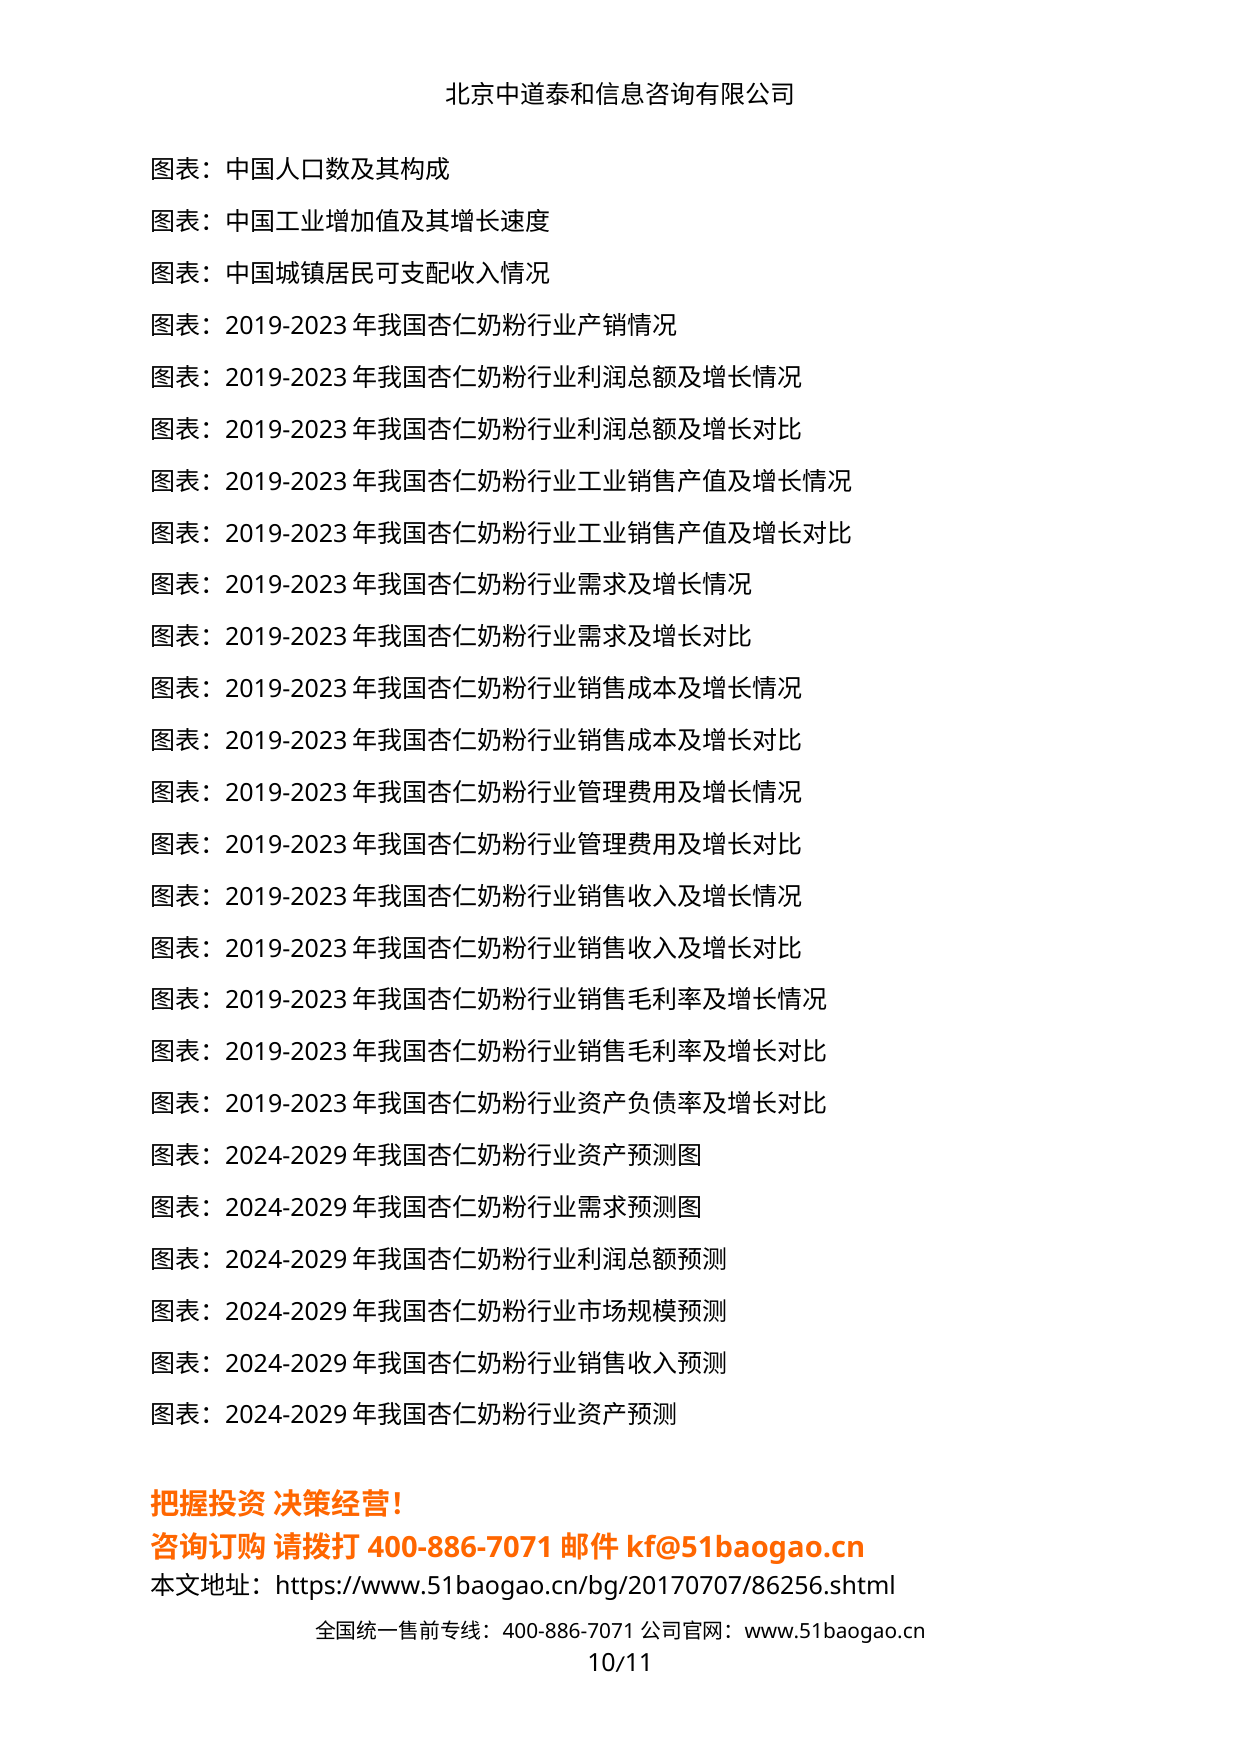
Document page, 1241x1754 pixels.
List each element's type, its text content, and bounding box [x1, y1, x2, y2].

text 图表：2019-2023年我国杏仁奶粉行业销售成本及增长情况 [150, 669, 1090, 705]
text 图表：2019-2023年我国杏仁奶粉行业管理费用及增长对比 [150, 824, 1090, 861]
text 图表：2019-2023年我国杏仁奶粉行业销售毛利率及增长对比 [150, 1032, 1090, 1068]
text 图表：中国工业增加值及其增长速度 [150, 202, 1090, 238]
text 把握投资 决策经营！咨询订购 请拨打 400-886-7071 邮件 kf@51baogao.cn本文地址：https://www.51baogao.cn/bg/20170707/86256.shtml [150, 1447, 1090, 1602]
text 图表：2019-2023年我国杏仁奶粉行业利润总额及增长对比 [150, 409, 1090, 446]
text 图表：2019-2023年我国杏仁奶粉行业销售收入及增长对比 [150, 928, 1090, 964]
text 图表：2024-2029年我国杏仁奶粉行业资产预测图 [150, 1136, 1090, 1172]
text 图表：2024-2029年我国杏仁奶粉行业利润总额预测 [150, 1239, 1090, 1276]
text 图表：2019-2023年我国杏仁奶粉行业需求及增长对比 [150, 617, 1090, 653]
text 图表：2024-2029年我国杏仁奶粉行业需求预测图 [150, 1187, 1090, 1224]
text 图表：2019-2023年我国杏仁奶粉行业需求及增长情况 [150, 565, 1090, 601]
text 图表：2024-2029年我国杏仁奶粉行业销售收入预测 [150, 1343, 1090, 1379]
text 图表：2019-2023年我国杏仁奶粉行业销售收入及增长情况 [150, 876, 1090, 912]
text 图表：中国城镇居民可支配收入情况 [150, 254, 1090, 290]
text 图表：2024-2029年我国杏仁奶粉行业资产预测 [150, 1395, 1090, 1431]
text 图表：2019-2023年我国杏仁奶粉行业工业销售产值及增长对比 [150, 513, 1090, 549]
text 图表：2019-2023年我国杏仁奶粉行业工业销售产值及增长情况 [150, 461, 1090, 497]
text 图表：中国人口数及其构成 [150, 150, 1090, 186]
text 图表：2019-2023年我国杏仁奶粉行业管理费用及增长情况 [150, 772, 1090, 809]
text 图表：2019-2023年我国杏仁奶粉行业产销情况 [150, 306, 1090, 342]
text 图表：2019-2023年我国杏仁奶粉行业资产负债率及增长对比 [150, 1084, 1090, 1120]
text 图表：2019-2023年我国杏仁奶粉行业销售成本及增长对比 [150, 721, 1090, 757]
text 图表：2024-2029年我国杏仁奶粉行业市场规模预测 [150, 1291, 1090, 1327]
text 图表：2019-2023年我国杏仁奶粉行业销售毛利率及增长情况 [150, 980, 1090, 1016]
text 图表：2019-2023年我国杏仁奶粉行业利润总额及增长情况 [150, 357, 1090, 394]
